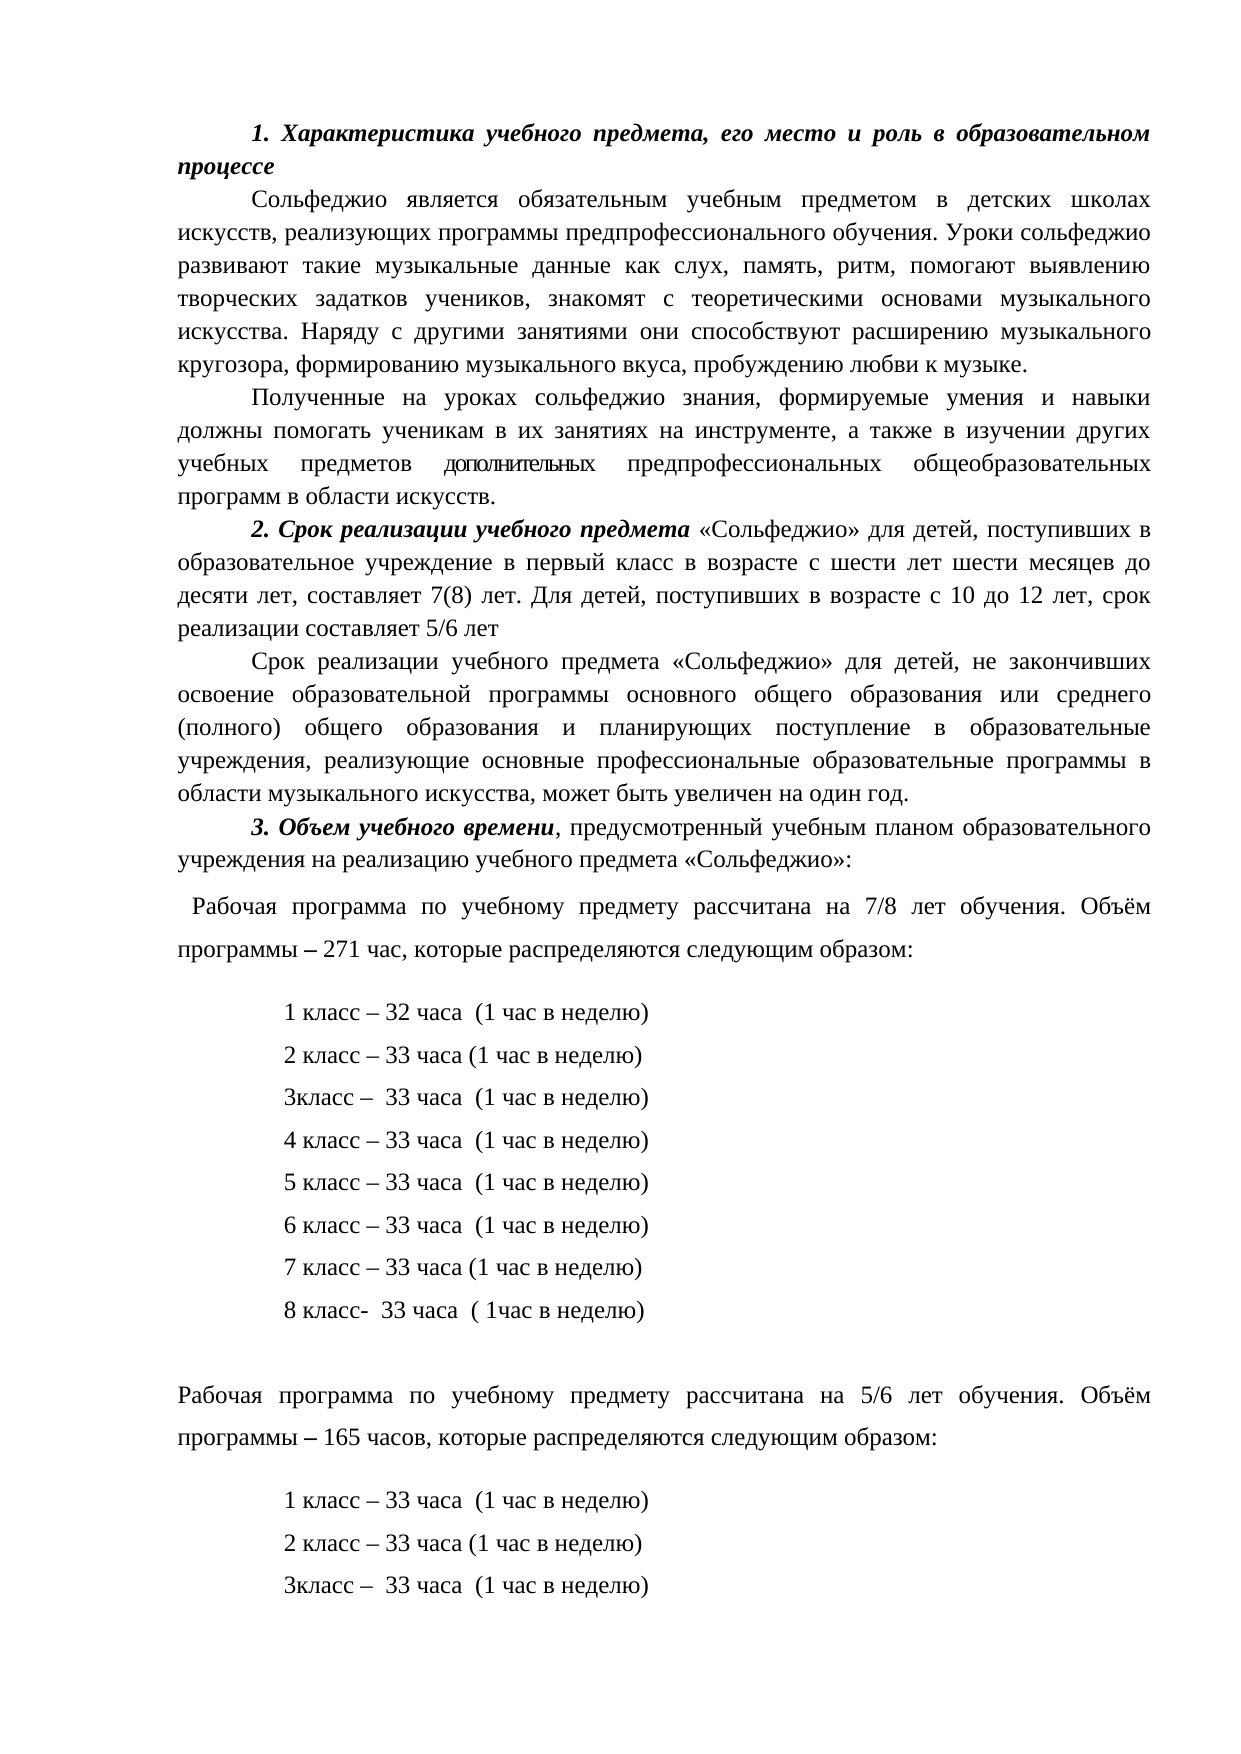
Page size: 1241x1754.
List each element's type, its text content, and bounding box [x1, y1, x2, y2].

text 4 класс – 33 часа (1 час в неделю) [177, 1111, 1152, 1153]
text 5 класс – 33 часа (1 час в неделю) [177, 1153, 1152, 1196]
text Полученные на уроках сольфеджио знания, формируемые умения и навыки должны помогать ученикам в их занятиях на инструменте, а также в изучении других учебных предметов дополнительных предпрофессиональных общеобразовательных программ в области искусств. [177, 382, 1152, 510]
text Рабочая программа по учебному предмету рассчитана на 7/8 лет обучения. Объём программы – 271 час, которые распределяются следующим образом: [177, 878, 1152, 963]
text 3класс – 33 часа (1 час в неделю) [177, 1068, 1152, 1111]
text 1. Характеристика учебного предмета, его место и роль в образовательном процессе [177, 118, 1152, 180]
text 2 класс – 33 часа (1 час в неделю) [177, 1514, 1152, 1557]
text 6 класс – 33 часа (1 час в неделю) [177, 1196, 1152, 1238]
text 3. Объем учебного времени, предусмотренный учебным планом образовательного учреждения на реализацию учебного предмета «Сольфеджио»: [177, 812, 1152, 873]
text 7 класс – 33 часа (1 час в неделю) [177, 1238, 1152, 1281]
text Сольфеджио является обязательным учебным предметом в детских школах искусств, реализующих программы предпрофессионального обучения. Уроки сольфеджио развивают такие музыкальные данные как слух, память, ритм, помогают выявлению творческих задатков учеников, знакомят с теоретическими основами музыкального искусства. Наряду с другими занятиями они способствуют расширению музыкального кругозора, формированию музыкального вкуса, пробуждению любви к музыке. [177, 184, 1152, 378]
text 1 класс – 33 часа (1 час в неделю) [177, 1472, 1152, 1514]
text 1 класс – 32 часа (1 час в неделю) [177, 983, 1152, 1026]
text 3класс – 33 часа (1 час в неделю) [177, 1557, 1152, 1599]
text 2 класс – 33 часа (1 час в неделю) [177, 1026, 1152, 1068]
text 8 класс- 33 часа ( 1час в неделю) [177, 1281, 1152, 1323]
text Рабочая программа по учебному предмету рассчитана на 5/6 лет обучения. Объём программы – 165 часов, которые распределяются следующим образом: [177, 1366, 1152, 1451]
text 2. Срок реализации учебного предмета «Сольфеджио» для детей, поступивших в образовательное учреждение в первый класс в возрасте с шести лет шести месяцев до десяти лет, составляет 7(8) лет. Для детей, поступивших в возрасте с 10 до 12 лет, срок реализации составляет 5/6 лет [177, 514, 1152, 642]
text Срок реализации учебного предмета «Сольфеджио» для детей, не закончивших освоение образовательной программы основного общего образования или среднего (полного) общего образования и планирующих поступление в образовательные учреждения, реализующие основные профессиональные образовательные программы в области музыкального искусства, может быть увеличен на один год. [177, 646, 1152, 807]
